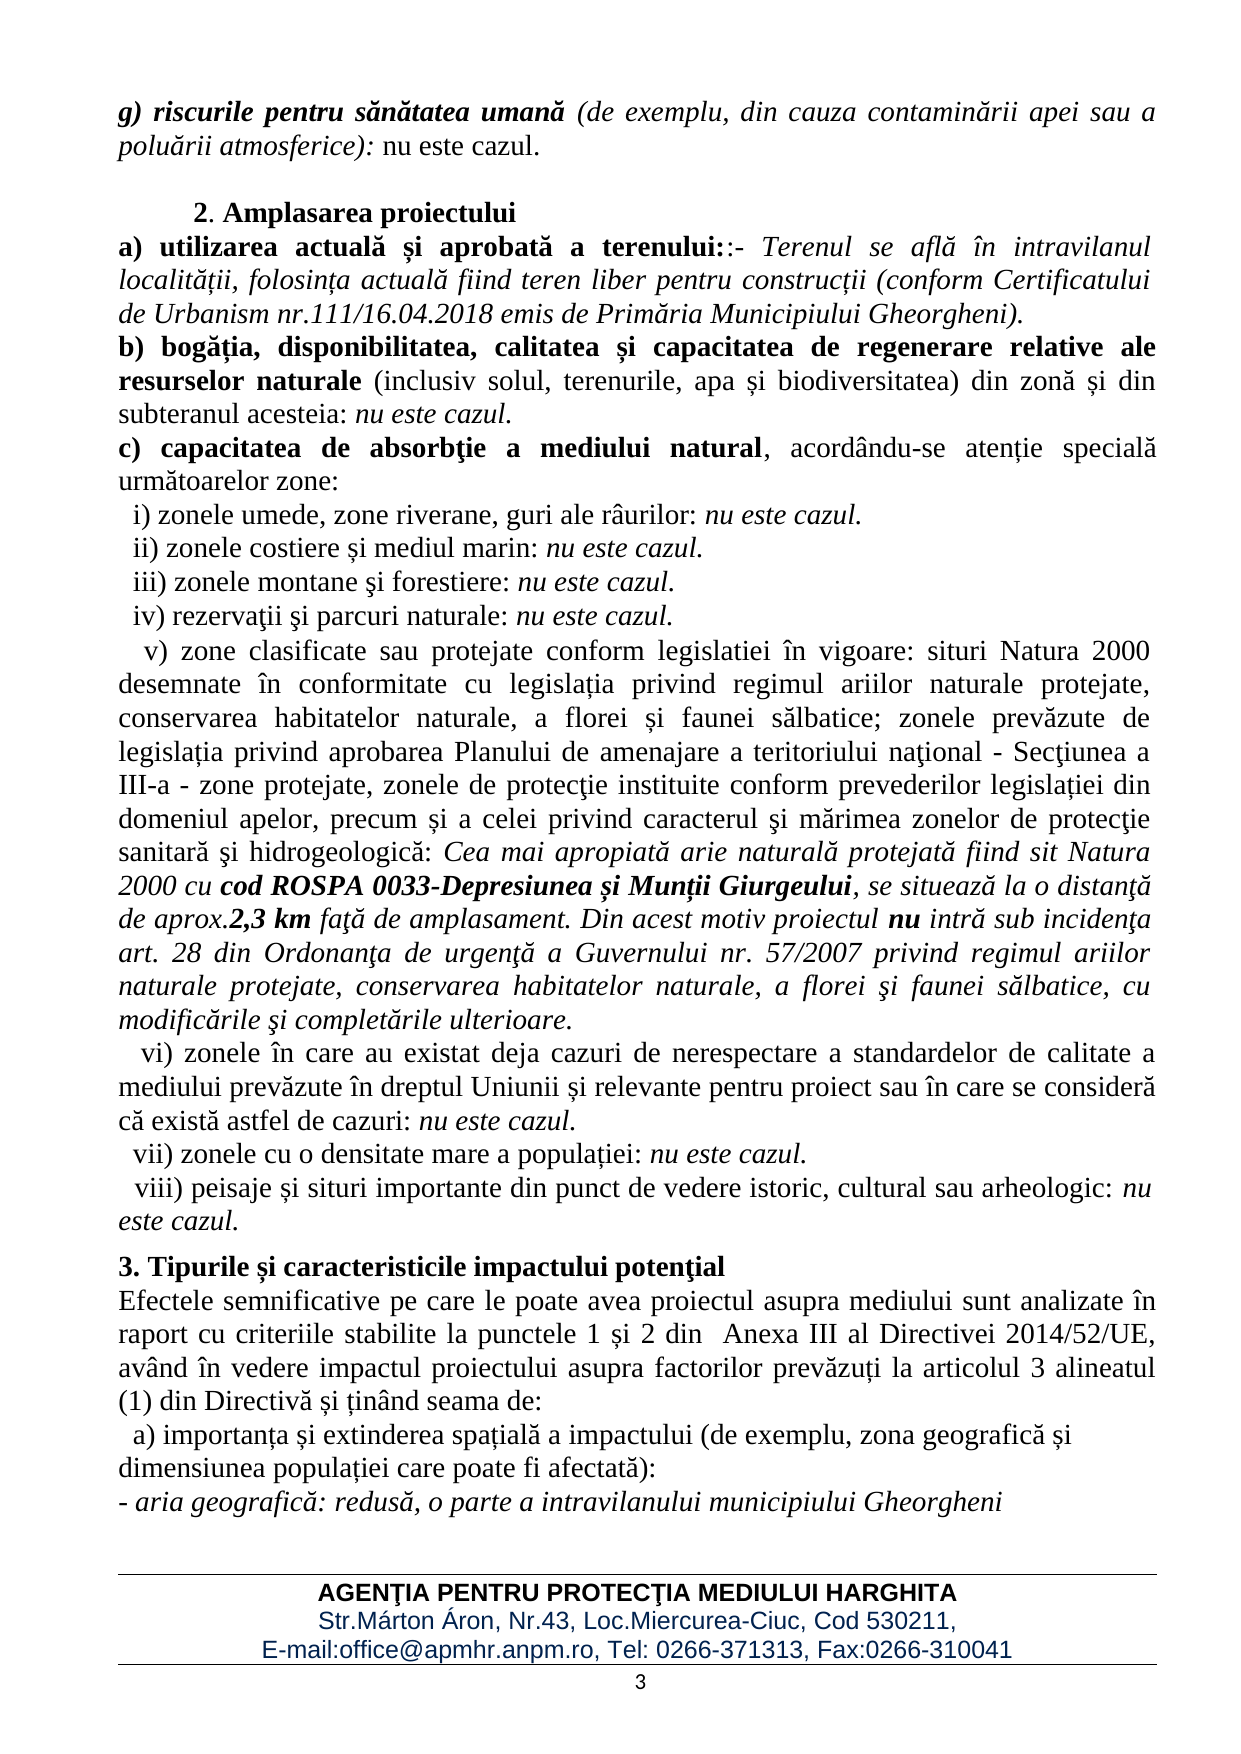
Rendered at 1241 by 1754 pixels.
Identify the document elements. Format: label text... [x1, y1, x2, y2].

text a) importanța și extinderea spațială a impactului (de exemplu, zona geografică și dimensiunea populației care poate fi afectată): [118, 1417, 1163, 1484]
text ii) zonele costiere și mediul marin: nu este cazul. [118, 531, 1157, 564]
text c) capacitatea de absorbţie a mediului natural, acordându-se atenție specială următoarelor zone: [118, 430, 1157, 497]
text v) zone clasificate sau protejate conform legislatiei în vigoare: situri Natura 2000 desemnate în conformitate cu legislația privind regimul ariilor naturale protejate, conservarea habitatelor naturale, a florei și faunei sălbatice; zonele prevăzute de legislația privind aprobarea Planului de amenajare a teritoriului naţional - Secţiunea a III-a - zone protejate, zonele de protecţie instituite conform prevederilor legislației din domeniul apelor, precum și a celei privind caracterul şi mărimea zonelor de protecţie sanitară şi hidrogeologică: Cea mai apropiată arie naturală protejată fiind sit Natura 2000 cu cod ROSPA 0033-Depresiunea și Munții Giurgeului, se situează la o distanţă de aprox.2,3 km faţă de amplasament. Din acest motiv proiectul nu intră sub incidenţa art. 28 din Ordonanţa de urgenţă a Guvernului nr. 57/2007 privind regimul ariilor naturale protejate, conservarea habitatelor naturale, a florei şi faunei sălbatice, cu modificările şi completările ulterioare. [118, 633, 1152, 1036]
text i) zonele umede, zone riverane, guri ale râurilor: nu este cazul. [118, 497, 1157, 531]
text Efectele semnificative pe care le poate avea proiectul asupra mediului sunt analizate în raport cu criteriile stabilite la punctele 1 și 2 din Anexa III al Directivei 2014/52/UE, având în vedere impactul proiectului asupra factorilor prevăzuți la articolul 3 alineatul (1) din Directivă și ținând seama de: [118, 1283, 1157, 1417]
text - aria geografică: redusă, o parte a intravilanului municipiului Gheorgheni [118, 1484, 1163, 1518]
text iii) zonele montane şi forestiere: nu este cazul. [118, 564, 1157, 598]
text vi) zonele în care au existat deja cazuri de nerespectare a standardelor de calitate a mediului prevăzute în dreptul Uniunii și relevante pentru proiect sau în care se consideră că există astfel de cazuri: nu este cazul. [118, 1036, 1157, 1136]
text 3. Tipurile și caracteristicile impactului potenţial [118, 1249, 1157, 1283]
text 2. Amplasarea proiectului [156, 195, 1121, 229]
text viii) peisaje și situri importante din punct de vedere istoric, cultural sau arheologic: nu este cazul. [118, 1170, 1152, 1237]
text iv) rezervaţii şi parcuri naturale: nu este cazul. [118, 598, 1157, 631]
text b) bogăția, disponibilitatea, calitatea și capacitatea de regenerare relative ale resurselor naturale (inclusiv solul, terenurile, apa și biodiversitatea) din zonă și din subteranul acesteia: nu este cazul. [118, 329, 1157, 430]
text vii) zonele cu o densitate mare a populației: nu este cazul. [118, 1136, 1157, 1170]
text g) riscurile pentru sănătatea umană (de exemplu, din cauza contaminării apei sau a poluării atmosferice): nu este cazul. [118, 94, 1157, 162]
text a) utilizarea actuală și aprobată a terenului::- Terenul se află în intravilanul localității, folosința actuală fiind teren liber pentru construcții (conform Certificatului de Urbanism nr.111/16.04.2018 emis de Primăria Municipiului Gheorgheni). [118, 229, 1152, 329]
